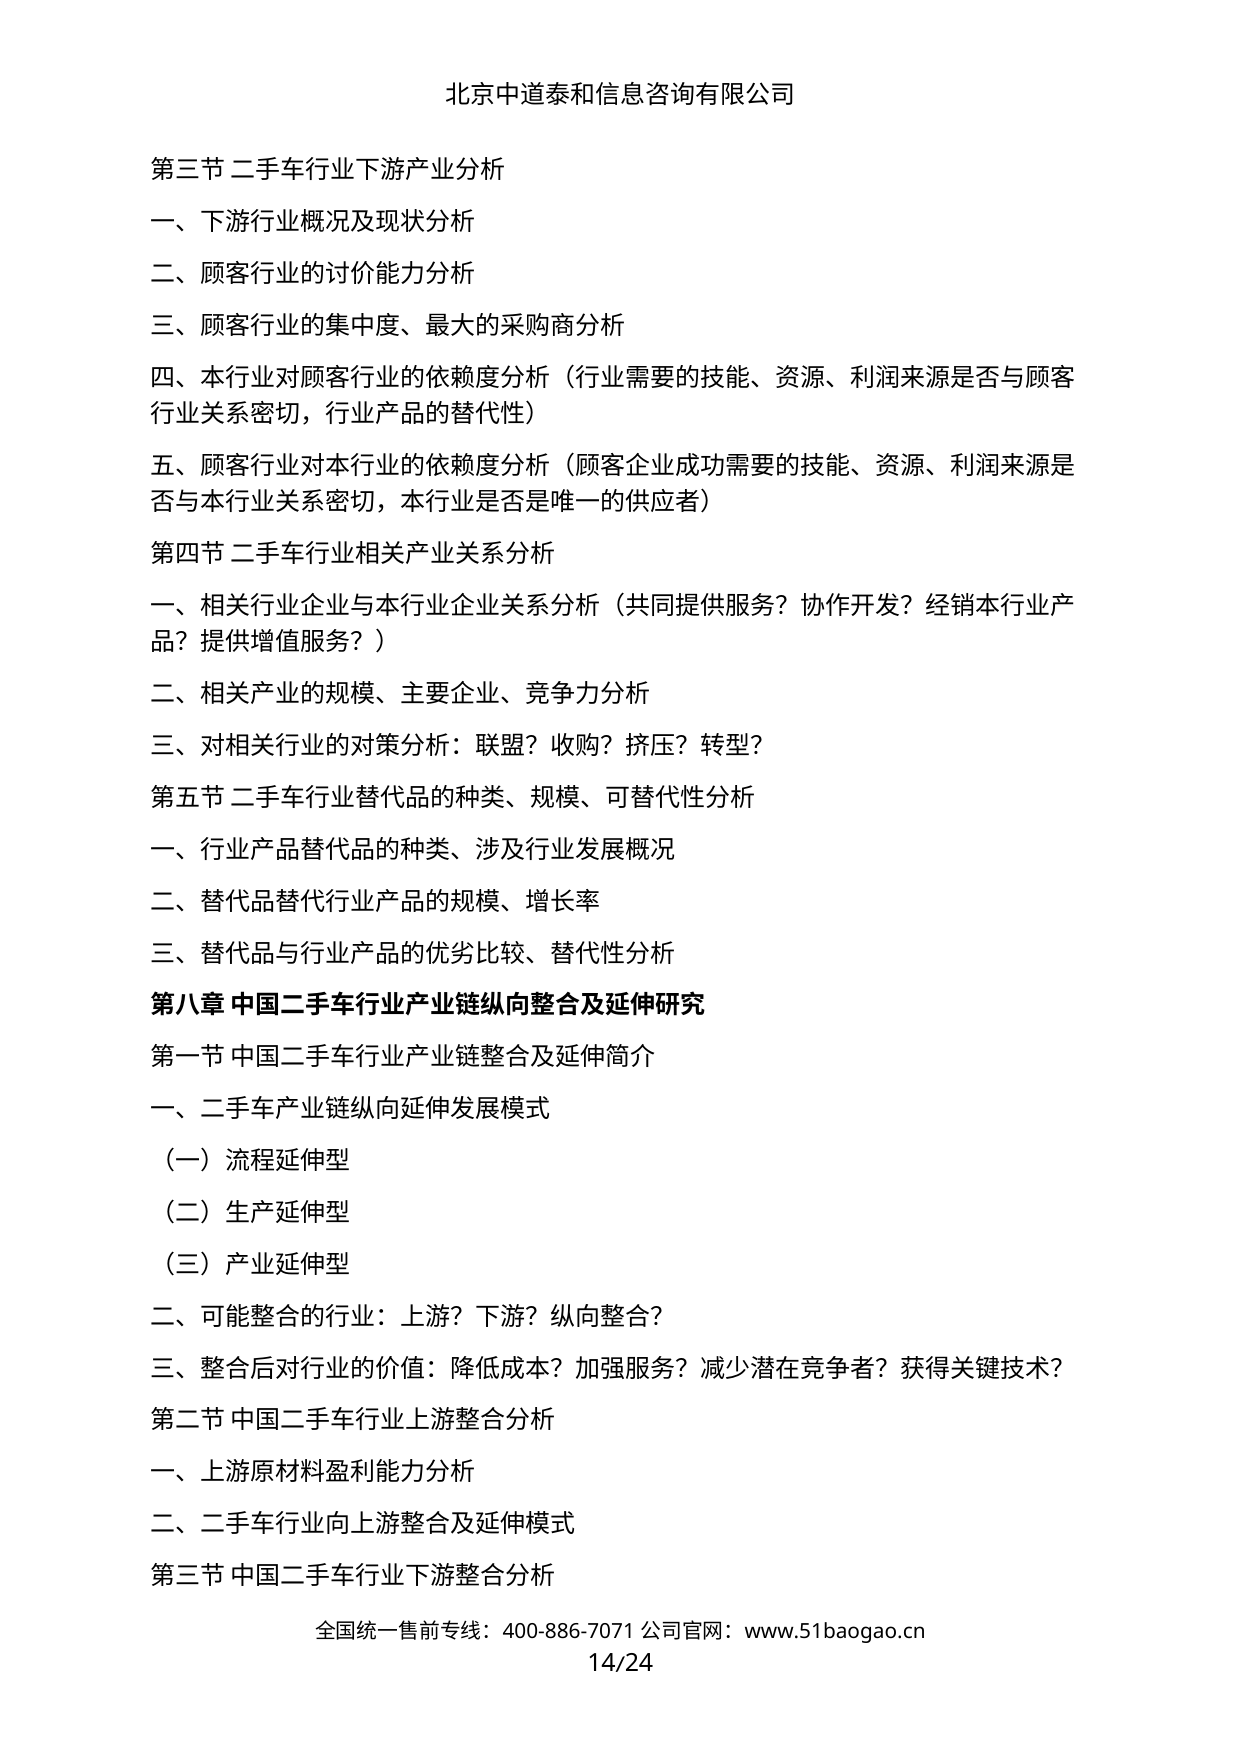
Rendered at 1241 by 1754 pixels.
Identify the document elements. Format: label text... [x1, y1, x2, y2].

text 第三节 中国二手车行业下游整合分析 [150, 1556, 1090, 1592]
text 一、相关行业企业与本行业企业关系分析（共同提供服务？协作开发？经销本行业产品？提供增值服务？） [150, 586, 1090, 658]
text 第三节 二手车行业下游产业分析 [150, 150, 1090, 186]
text （二）生产延伸型 [150, 1192, 1090, 1229]
text 二、可能整合的行业：上游？下游？纵向整合？ [150, 1296, 1090, 1332]
text 三、对相关行业的对策分析：联盟？收购？挤压？转型？ [150, 726, 1090, 762]
text 三、顾客行业的集中度、最大的采购商分析 [150, 306, 1090, 342]
text 三、整合后对行业的价值：降低成本？加强服务？减少潜在竞争者？获得关键技术？ [150, 1348, 1090, 1384]
text 一、行业产品替代品的种类、涉及行业发展概况 [150, 829, 1090, 866]
text 一、上游原材料盈利能力分析 [150, 1452, 1090, 1488]
text 第一节 中国二手车行业产业链整合及延伸简介 [150, 1037, 1090, 1073]
text 第四节 二手车行业相关产业关系分析 [150, 534, 1090, 570]
text 第五节 二手车行业替代品的种类、规模、可替代性分析 [150, 777, 1090, 814]
text （一）流程延伸型 [150, 1141, 1090, 1177]
text 五、顾客行业对本行业的依赖度分析（顾客企业成功需要的技能、资源、利润来源是否与本行业关系密切，本行业是否是唯一的供应者） [150, 446, 1090, 518]
text 一、二手车产业链纵向延伸发展模式 [150, 1089, 1090, 1125]
text （三）产业延伸型 [150, 1244, 1090, 1281]
text 二、顾客行业的讨价能力分析 [150, 254, 1090, 290]
text 第二节 中国二手车行业上游整合分析 [150, 1400, 1090, 1436]
text 二、相关产业的规模、主要企业、竞争力分析 [150, 674, 1090, 710]
text 四、本行业对顾客行业的依赖度分析（行业需要的技能、资源、利润来源是否与顾客行业关系密切，行业产品的替代性） [150, 357, 1090, 430]
text 第八章 中国二手车行业产业链纵向整合及延伸研究 [150, 985, 1090, 1021]
text 一、下游行业概况及现状分析 [150, 202, 1090, 238]
text 三、替代品与行业产品的优劣比较、替代性分析 [150, 933, 1090, 969]
text 二、替代品替代行业产品的规模、增长率 [150, 881, 1090, 917]
text 二、二手车行业向上游整合及延伸模式 [150, 1504, 1090, 1540]
